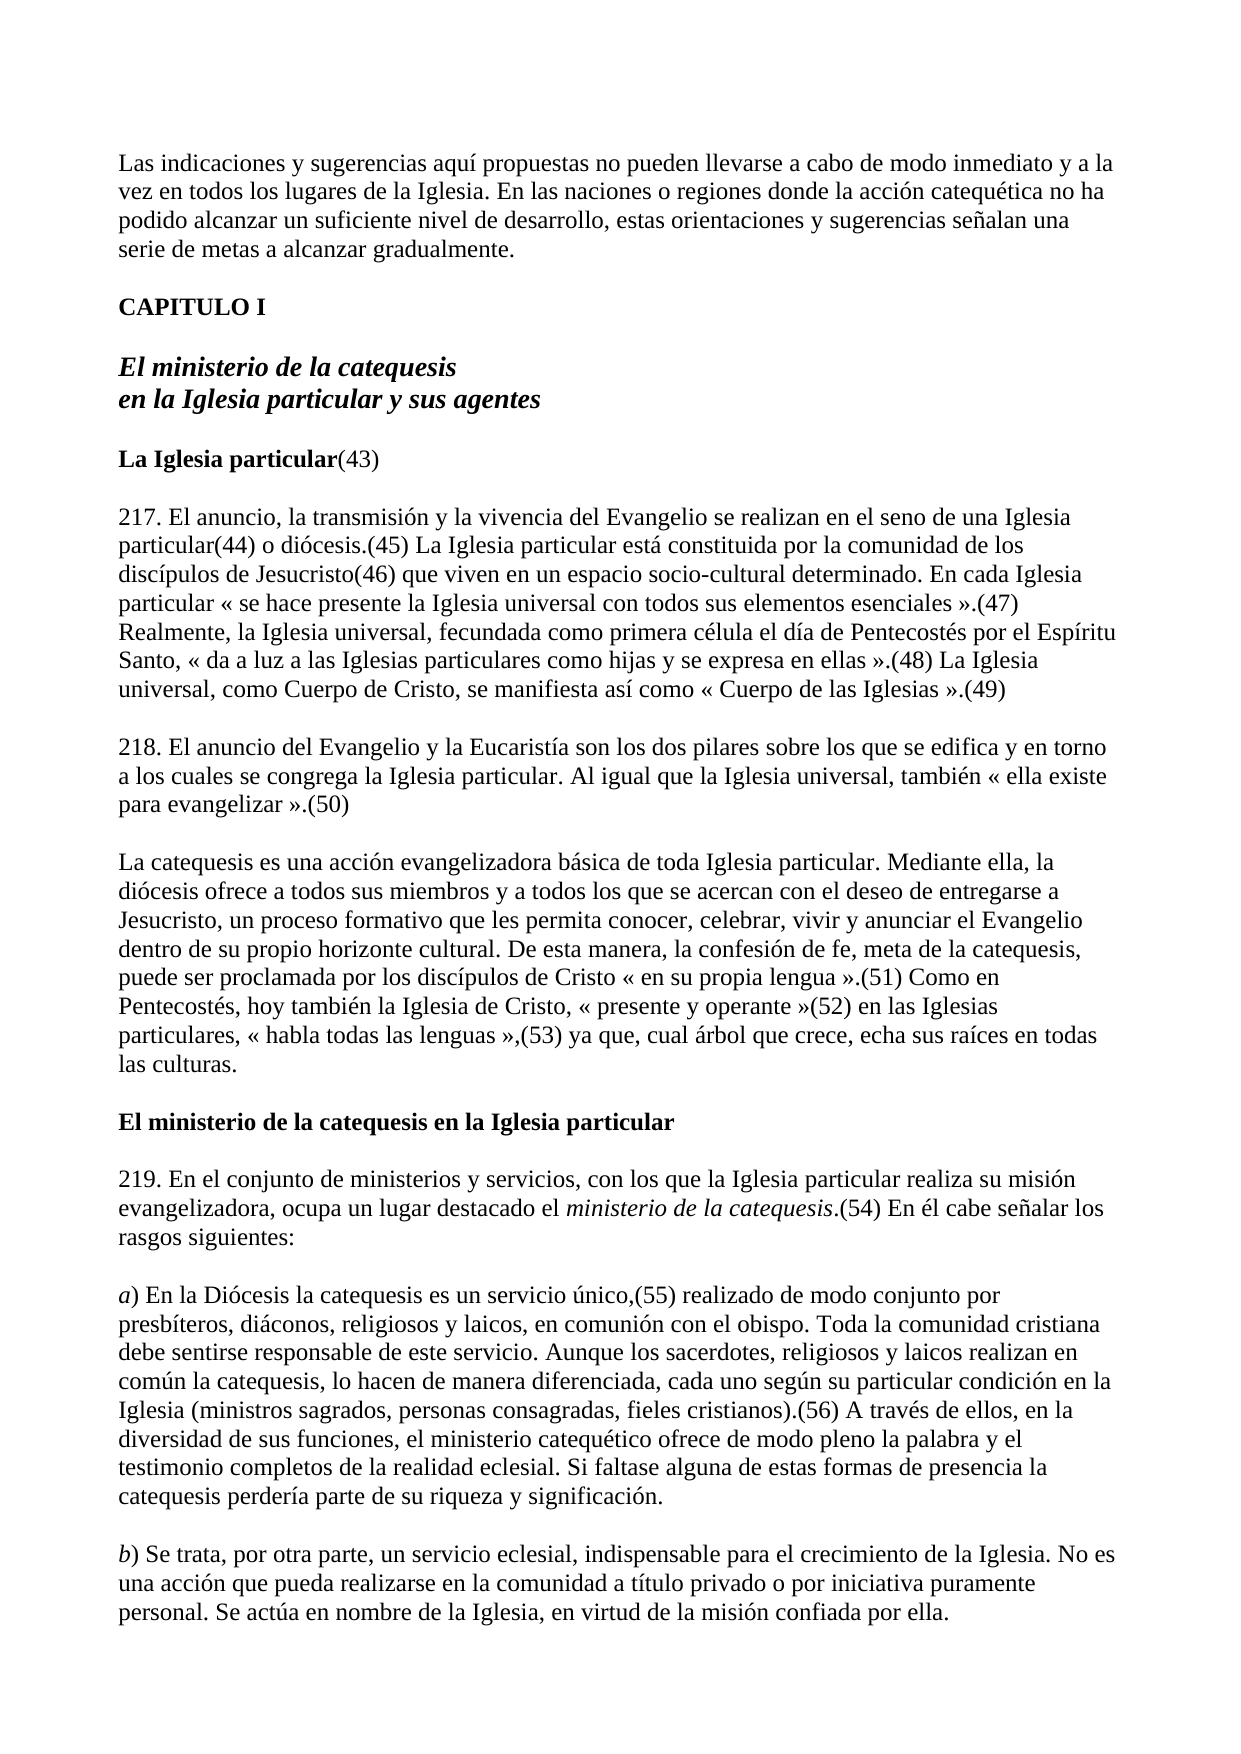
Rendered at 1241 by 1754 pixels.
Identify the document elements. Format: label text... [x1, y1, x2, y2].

text CAPITULO I [118, 292, 1122, 321]
text 217. El anuncio, la transmisión y la vivencia del Evangelio se realizan en el seno de una Iglesia particular(44) o diócesis.(45) La Iglesia particular está constituida por la comunidad de los discípulos de Jesucristo(46) que viven en un espacio socio-cultural determinado. En cada Iglesia particular « se hace presente la Iglesia universal con todos sus elementos esenciales ».(47) Realmente, la Iglesia universal, fecundada como primera célula el día de Pentecostés por el Espíritu Santo, « da a luz a las Iglesias particulares como hijas y se expresa en ellas ».(48) La Iglesia universal, como Cuerpo de Cristo, se manifiesta así como « Cuerpo de las Iglesias ».(49) [118, 502, 1122, 703]
text Las indicaciones y sugerencias aquí propuestas no pueden llevarse a cabo de modo inmediato y a la vez en todos los lugares de la Iglesia. En las naciones o regiones donde la acción catequética no ha podido alcanzar un suficiente nivel de desarrollo, estas orientaciones y sugerencias señalan una serie de metas a alcanzar gradualmente. [118, 148, 1122, 263]
text a) En la Diócesis la catequesis es un servicio único,(55) realizado de modo conjunto por presbíteros, diáconos, religiosos y laicos, en comunión con el obispo. Toda la comunidad cristiana debe sentirse responsable de este servicio. Aunque los sacerdotes, religiosos y laicos realizan en común la catequesis, lo hacen de manera diferenciada, cada uno según su particular condición en la Iglesia (ministros sagrados, personas consagradas, fieles cristianos).(56) A través de ellos, en la diversidad de sus funciones, el ministerio catequético ofrece de modo pleno la palabra y el testimonio completos de la realidad eclesial. Si faltase alguna de estas formas de presencia la catequesis perdería parte de su riqueza y significación. [118, 1280, 1122, 1510]
text 218. El anuncio del Evangelio y la Eucaristía son los dos pilares sobre los que se edifica y en torno a los cuales se congrega la Iglesia particular. Al igual que la Iglesia universal, también « ella existe para evangelizar ».(50) [118, 732, 1122, 818]
text La catequesis es una acción evangelizadora básica de toda Iglesia particular. Mediante ella, la diócesis ofrece a todos sus miembros y a todos los que se acercan con el deseo de entregarse a Jesucristo, un proceso formativo que les permita conocer, celebrar, vivir y anunciar el Evangelio dentro de su propio horizonte cultural. De esta manera, la confesión de fe, meta de la catequesis, puede ser proclamada por los discípulos de Cristo « en su propia lengua ».(51) Como en Pentecostés, hoy también la Iglesia de Cristo, « presente y operante »(52) en las Iglesias particulares, « habla todas las lenguas »,(53) ya que, cual árbol que crece, echa sus raíces en todas las culturas. [118, 847, 1122, 1077]
text El ministerio de la catequesis en la Iglesia particular [118, 1107, 1122, 1135]
text 219. En el conjunto de ministerios y servicios, con los que la Iglesia particular realiza su misión evangelizadora, ocupa un lugar destacado el ministerio de la catequesis.(54) En él cabe señalar los rasgos siguientes: [118, 1164, 1122, 1251]
text b) Se trata, por otra parte, un servicio eclesial, indispensable para el crecimiento de la Iglesia. No es una acción que pueda realizarse en la comunidad a título privado o por iniciativa puramente personal. Se actúa en nombre de la Iglesia, en virtud de la misión confiada por ella. [118, 1539, 1122, 1625]
text La Iglesia particular(43) [118, 444, 1122, 472]
text El ministerio de la catequesis en la Iglesia particular y sus agentes [118, 350, 1122, 414]
